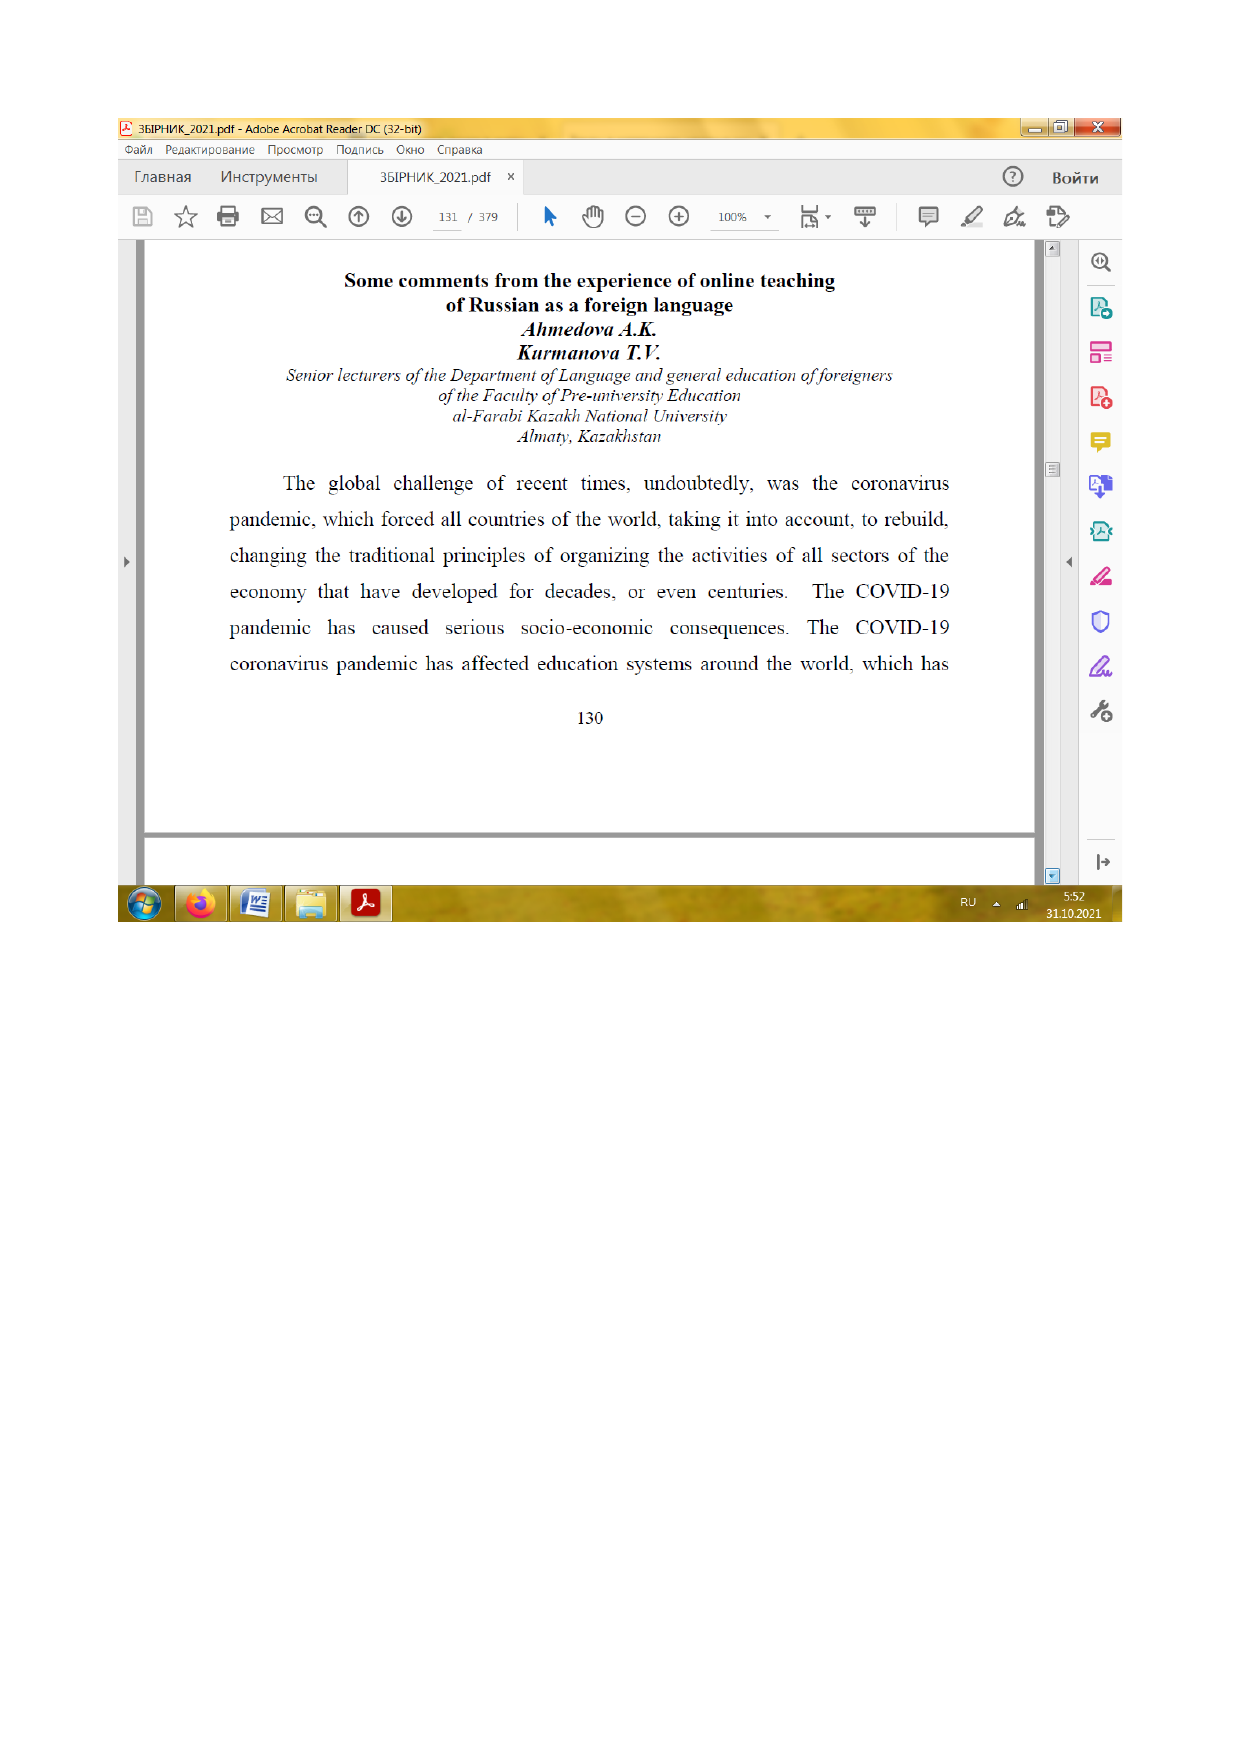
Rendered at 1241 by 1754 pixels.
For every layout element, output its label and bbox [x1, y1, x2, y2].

picture [118, 118, 1123, 922]
